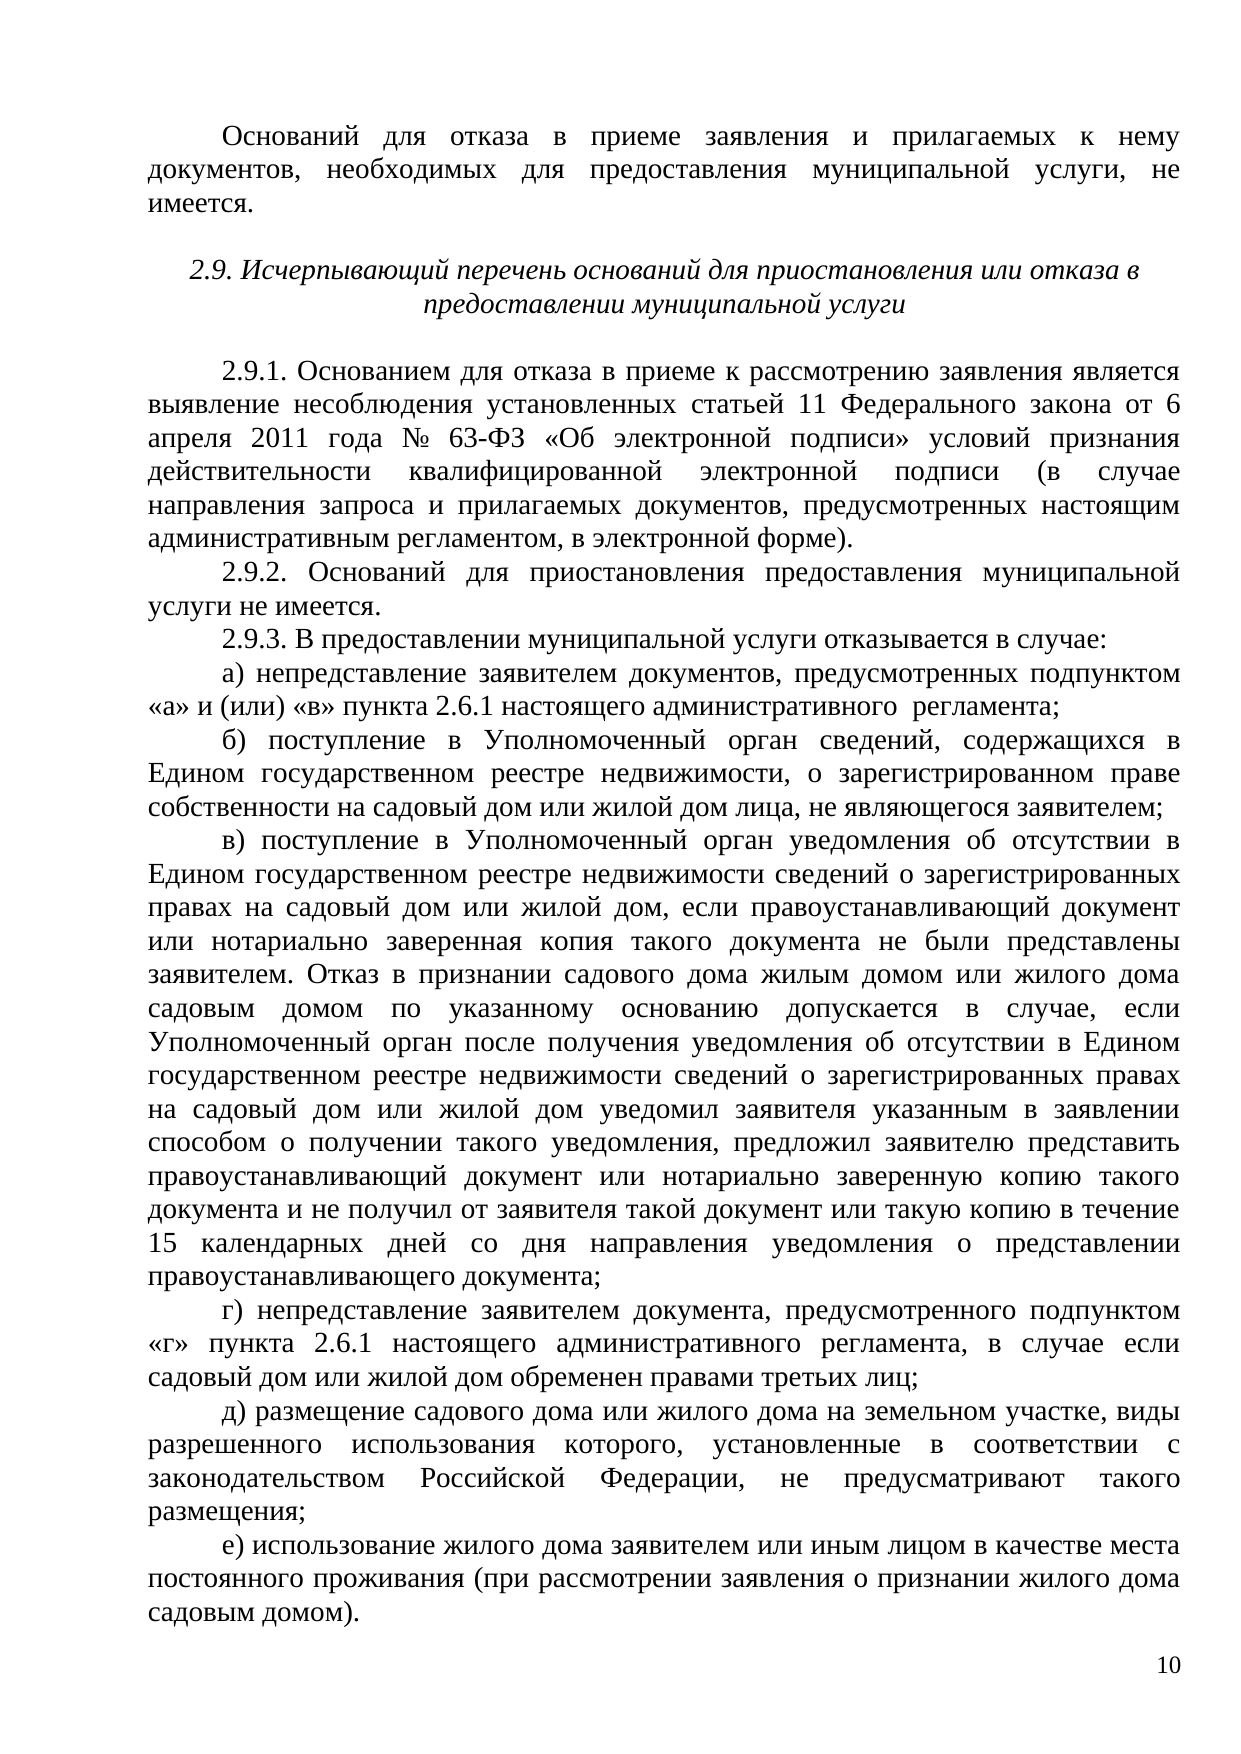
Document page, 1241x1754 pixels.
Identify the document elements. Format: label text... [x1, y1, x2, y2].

text 2.9.2. Оснований для приостановления предоставления муниципальной услуги не имеется. [148, 554, 1181, 621]
text 2.9.3. В предоставлении муниципальной услуги отказывается в случае: [148, 621, 1181, 655]
text 2.9.1. Основанием для отказа в приеме к рассмотрению заявления является выявление несоблюдения установленных статьей 11 Федерального закона от 6 апреля 2011 года № 63-ФЗ «Об электронной подписи» условий признания действительности квалифицированной электронной подписи (в случае направления запроса и прилагаемых документов, предусмотренных настоящим административным регламентом, в электронной форме). [148, 353, 1181, 554]
text Оснований для отказа в приеме заявления и прилагаемых к нему документов, необходимых для предоставления муниципальной услуги, не имеется. [148, 118, 1181, 219]
text в) поступление в Уполномоченный орган уведомления об отсутствии в Едином государственном реестре недвижимости сведений о зарегистрированных правах на садовый дом или жилой дом, если правоустанавливающий документ или нотариально заверенная копия такого документа не были представлены заявителем. Отказ в признании садового дома жилым домом или жилого дома садовым домом по указанному основанию допускается в случае, если Уполномоченный орган после получения уведомления об отсутствии в Едином государственном реестре недвижимости сведений о зарегистрированных правах на садовый дом или жилой дом уведомил заявителя указанным в заявлении способом о получении такого уведомления, предложил заявителю представить правоустанавливающий документ или нотариально заверенную копию такого документа и не получил от заявителя такой документ или такую копию в течение 15 календарных дней со дня направления уведомления о представлении правоустанавливающего документа; [148, 822, 1181, 1292]
text б) поступление в Уполномоченный орган сведений, содержащихся в Едином государственном реестре недвижимости, о зарегистрированном праве собственности на садовый дом или жилой дом лица, не являющегося заявителем; [148, 722, 1181, 822]
text г) непредставление заявителем документа, предусмотренного подпунктом «г» пункта 2.6.1 настоящего административного регламента, в случае если садовый дом или жилой дом обременен правами третьих лиц; [148, 1292, 1181, 1393]
text е) использование жилого дома заявителем или иным лицом в качестве места постоянного проживания (при рассмотрении заявления о признании жилого дома садовым домом). [148, 1527, 1181, 1627]
text д) размещение садового дома или жилого дома на земельном участке, виды разрешенного использования которого, установленные в соответствии с законодательством Российской Федерации, не предусматривают такого размещения; [148, 1393, 1181, 1527]
text 2.9. Исчерпывающий перечень оснований для приостановления или отказа в предоставлении муниципальной услуги [148, 252, 1181, 319]
text а) непредставление заявителем документов, предусмотренных подпунктом «а» и (или) «в» пункта 2.6.1 настоящего административного регламента; [148, 655, 1181, 722]
